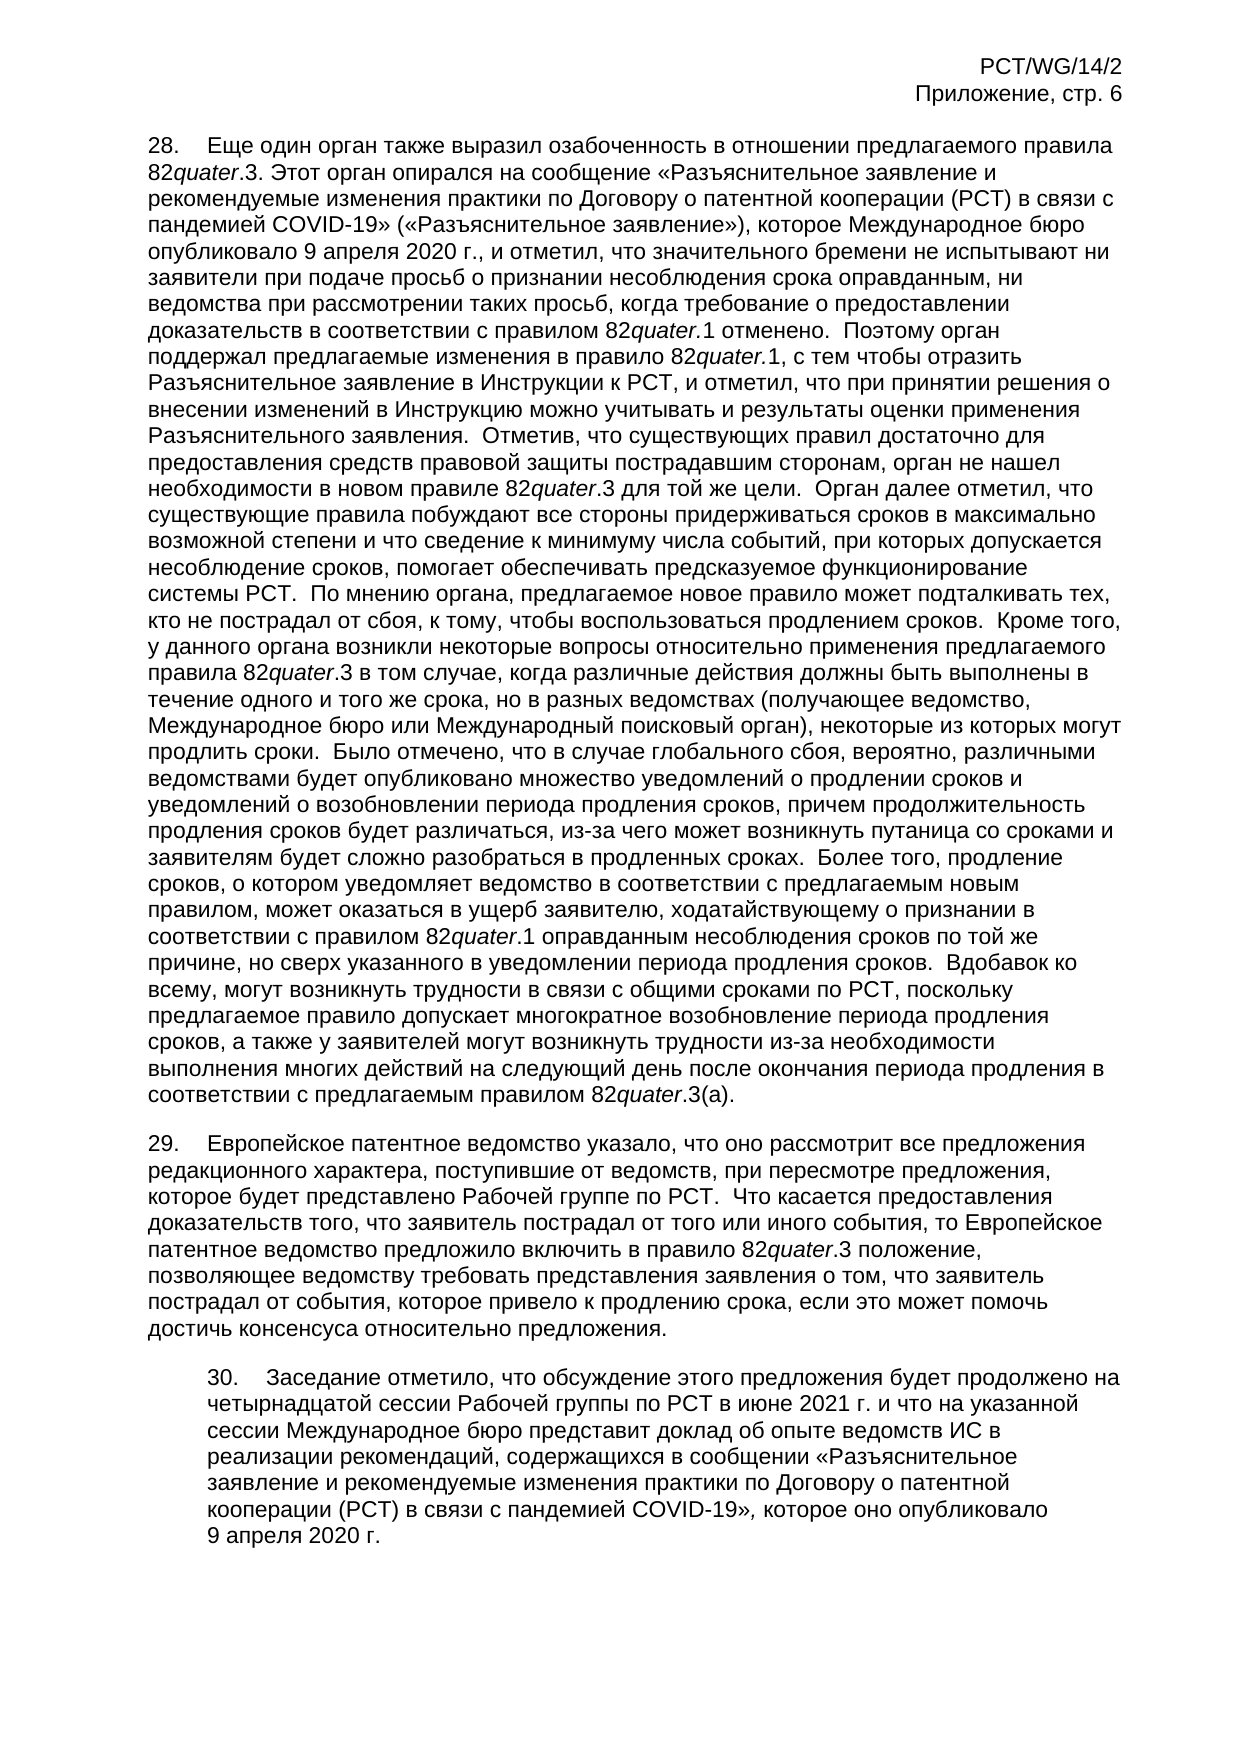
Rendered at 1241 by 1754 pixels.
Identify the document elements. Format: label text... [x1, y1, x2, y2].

text Европейское патентное ведомство указало, что оно рассмотрит все предложения редакционного характера, поступившие от ведомств, при пересмотре предложения, которое будет представлено Рабочей группе по РСТ. Что касается предоставления доказательств того, что заявитель пострадал от того или иного события, то Европейское патентное ведомство предложило включить в правило 82quater.3 положение, позволяющее ведомству требовать представления заявления о том, что заявитель пострадал от события, которое привело к продлению срока, если это может помочь достичь консенсуса относительно предложения. [148, 1130, 1122, 1341]
text Еще один орган также выразил озабоченность в отношении предлагаемого правила 82quater.3. Этот орган опирался на сообщение «Разъяснительное заявление и рекомендуемые изменения практики по Договору о патентной кооперации (PCT) в связи с пандемией COVID-19» («Разъяснительное заявление»), которое Международное бюро опубликовало 9 апреля 2020 г., и отметил, что значительного бремени не испытывают ни заявители при подаче просьб о признании несоблюдения срока оправданным, ни ведомства при рассмотрении таких просьб, когда требование о предоставлении доказательств в соответствии с правилом 82quater.1 отменено. Поэтому орган поддержал предлагаемые изменения в правило 82quater.1, с тем чтобы отразить Разъяснительное заявление в Инструкции к РСТ, и отметил, что при принятии решения о внесении изменений в Инструкцию можно учитывать и результаты оценки применения Разъяснительного заявления. Отметив, что существующих правил достаточно для предоставления средств правовой защиты пострадавшим сторонам, орган не нашел необходимости в новом правиле 82quater.3 для той же цели. Орган далее отметил, что существующие правила побуждают все стороны придерживаться сроков в максимально возможной степени и что сведение к минимуму числа событий, при которых допускается несоблюдение сроков, помогает обеспечивать предсказуемое функционирование системы РСТ. По мнению органа, предлагаемое новое правило может подталкивать тех, кто не пострадал от сбоя, к тому, чтобы воспользоваться продлением сроков. Кроме того, у данного органа возникли некоторые вопросы относительно применения предлагаемого правила 82quater.3 в том случае, когда различные действия должны быть выполнены в течение одного и того же срока, но в разных ведомствах (получающее ведомство, Международное бюро или Международный поисковый орган), некоторые из которых могут продлить сроки. Было отмечено, что в случае глобального сбоя, вероятно, различными ведомствами будет опубликовано множество уведомлений о продлении сроков и уведомлений о возобновлении периода продления сроков, причем продолжительность продления сроков будет различаться, из-за чего может возникнуть путаница со сроками и заявителям будет сложно разобраться в продленных сроках. Более того, продление сроков, о котором уведомляет ведомство в соответствии с предлагаемым новым правилом, может оказаться в ущерб заявителю, ходатайствующему о признании в соответствии с правилом 82quater.1 оправданным несоблюдения сроков по той же причине, но сверх указанного в уведомлении периода продления сроков. Вдобавок ко всему, могут возникнуть трудности в связи с общими сроками по РСТ, поскольку предлагаемое правило допускает многократное возобновление периода продления сроков, а также у заявителей могут возникнуть трудности из-за необходимости выполнения многих действий на следующий день после окончания периода продления в соответствии с предлагаемым правилом 82quater.3(a). [148, 132, 1122, 1107]
text Заседание отметило, что обсуждение этого предложения будет продолжено на четырнадцатой сессии Рабочей группы по РСТ в июне 2021 г. и что на указанной сессии Международное бюро представит доклад об опыте ведомств ИС в реализации рекомендаций, содержащихся в сообщении «Разъяснительное заявление и рекомендуемые изменения практики по Договору о патентной кооперации (PCT) в связи с пандемией COVID-19», которое оно опубликовало 9 апреля 2020 г. [207, 1364, 1122, 1548]
